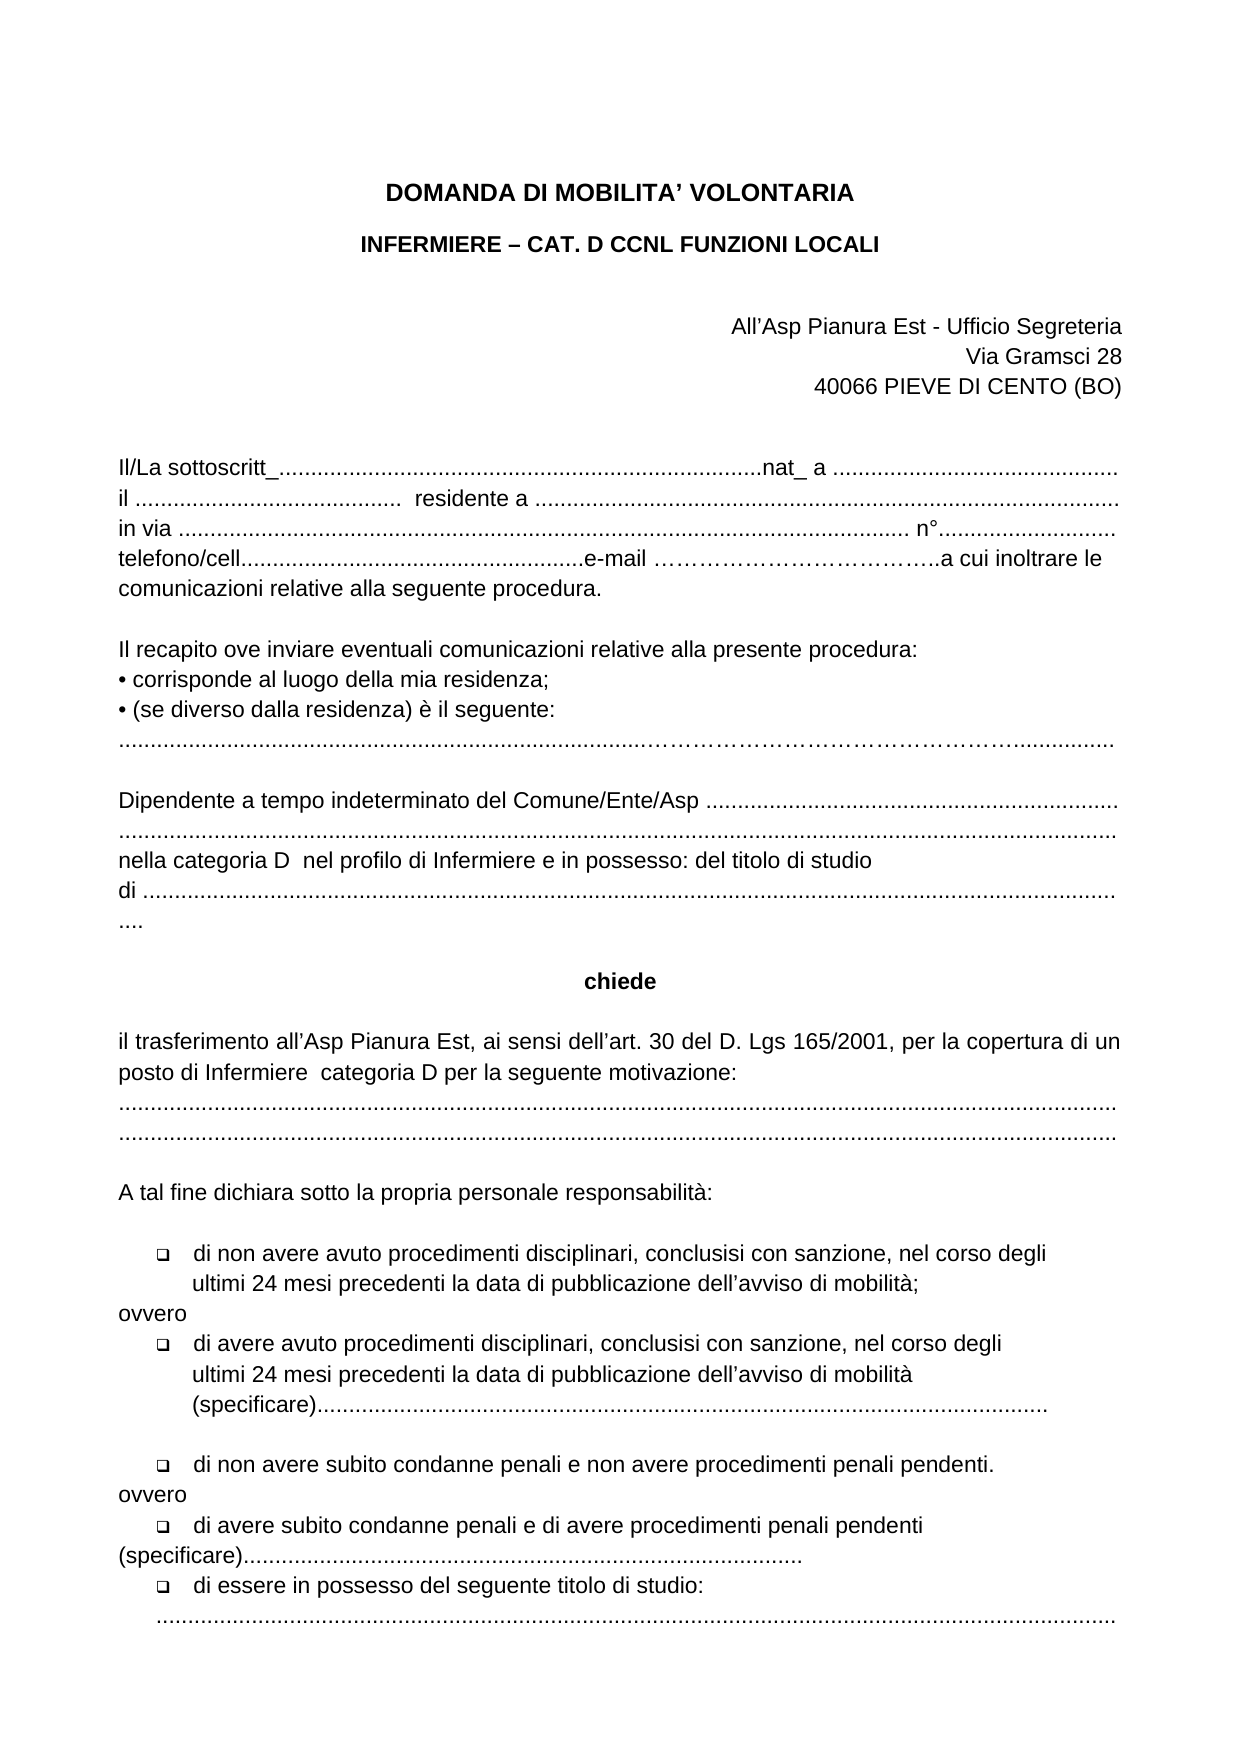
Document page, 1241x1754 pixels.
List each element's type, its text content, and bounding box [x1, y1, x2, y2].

text il trasferimento all’Asp Pianura Est, ai sensi dell’art. 30 del D. Lgs 165/2001, per la copertura di un posto di Infermiere categoria D per la seguente motivazione: [118, 1028, 1122, 1085]
text ultimi 24 mesi precedenti la data di pubblicazione dell’avviso di mobilità; [118, 1270, 1122, 1296]
list di avere avuto procedimenti disciplinari, conclusisi con sanzione, nel corso degli [156, 1330, 1122, 1357]
text in via ................................................................................................................... n°............................ [118, 515, 1122, 541]
text • corrisponde al luogo della mia residenza; [118, 666, 1122, 692]
text ............................................................................................................................................................. [118, 1119, 1122, 1145]
text INFERMIERE – CAT. D CCNL FUNZIONI LOCALI [118, 231, 1122, 258]
text All’Asp Pianura Est - Ufficio Segreteria [118, 313, 1122, 339]
text ovvero [118, 1481, 1122, 1508]
text ............................................................................................................................................................. [118, 1089, 1122, 1115]
text Dipendente a tempo indeterminato del Comune/Ente/Asp ................................................................. ............................................................................................................................................................. [118, 787, 1122, 843]
text A tal fine dichiara sotto la propria personale responsabilità: [118, 1179, 1122, 1206]
text ...................................................................................…………………………………………................ [118, 726, 1122, 752]
text (specificare)........................................................................................ [118, 1542, 1122, 1568]
text nella categoria D nel profilo di Infermiere e in possesso: del titolo di studio di ............................................................................................................................................................. [118, 847, 1122, 934]
text DOMANDA DI MOBILITA’ VOLONTARIA [118, 177, 1122, 206]
text telefono/cell......................................................e-mail ………………………………..a cui inoltrare le comunicazioni relative alla seguente procedura. [118, 545, 1122, 601]
list di essere in possesso del seguente titolo di studio: [156, 1572, 1122, 1598]
list di non avere avuto procedimenti disciplinari, conclusisi con sanzione, nel corso degli [156, 1240, 1122, 1266]
text ultimi 24 mesi precedenti la data di pubblicazione dell’avviso di mobilità (specificare)................................................................................................................... [192, 1361, 1122, 1417]
text ovvero [118, 1300, 1122, 1326]
text • (se diverso dalla residenza) è il seguente: [118, 696, 1122, 722]
text 40066 PIEVE DI CENTO (BO) [118, 373, 1122, 399]
text Via Gramsci 28 [118, 343, 1122, 369]
list di avere subito condanne penali e di avere procedimenti penali pendenti [156, 1512, 1122, 1538]
text Il/La sottoscritt_............................................................................nat_ a ............................................. il .......................................... residente a ............................................................................................ [118, 454, 1122, 511]
text ....................................................................................................................................................... [118, 1602, 1122, 1628]
list di non avere subito condanne penali e non avere procedimenti penali pendenti. [156, 1451, 1122, 1477]
text chiede [118, 968, 1122, 994]
text Il recapito ove inviare eventuali comunicazioni relative alla presente procedura: [118, 636, 1122, 662]
